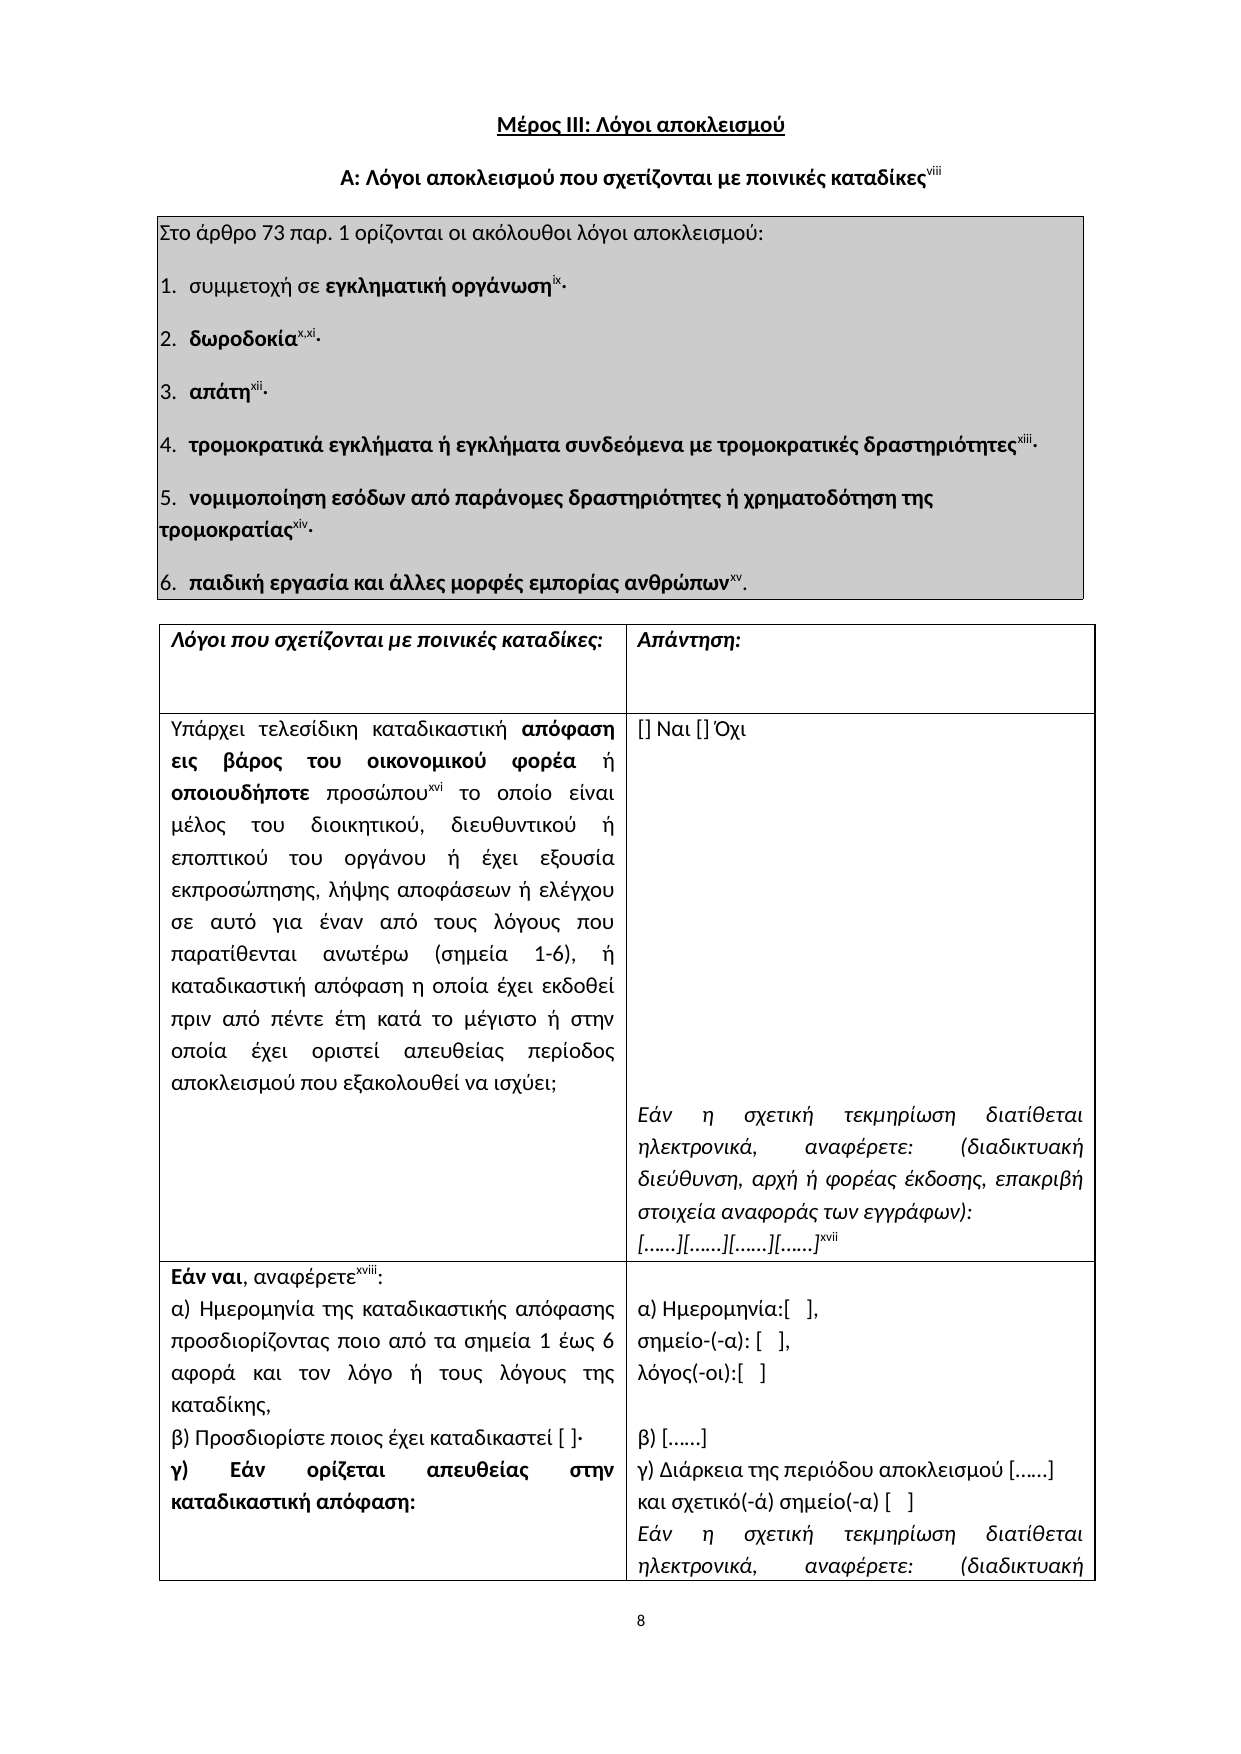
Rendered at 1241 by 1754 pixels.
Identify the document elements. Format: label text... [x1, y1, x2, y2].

table_cell [] Ναι [] Όχι Εάν η σχετική τεκμηρίωση διατίθεται ηλεκτρονικά, αναφέρετε: (διαδικτυακή διεύθυνση, αρχή ή φορέας έκδοσης, επακριβή στοιχεία αναφοράς των εγγράφων): [……][……][……][……] [627, 714, 1094, 1261]
list δωροδοκία,· [158, 322, 1083, 352]
list παιδική εργασία και άλλες μορφές εμπορίας ανθρώπων. [158, 566, 1083, 599]
text Μέρος III: Λόγοι αποκλεισμού [159, 110, 1081, 138]
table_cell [160, 1262, 626, 1579]
table_header Λόγοι που σχετίζονται με ποινικές καταδίκες: [160, 625, 626, 713]
text Στο άρθρο 73 παρ. 1 ορίζονται οι ακόλουθοι λόγοι αποκλεισμού: [158, 217, 1083, 246]
list συμμετοχή σε εγκληματική οργάνωση· [158, 269, 1083, 299]
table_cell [627, 1262, 1094, 1579]
list τρομοκρατικά εγκλήματα ή εγκλήματα συνδεόμενα με τρομοκρατικές δραστηριότητες· [158, 428, 1083, 458]
list νομιμοποίηση εσόδων από παράνομες δραστηριότητες ή χρηματοδότηση της τρομοκρατίας· [158, 481, 1083, 543]
table_header Απάντηση: [627, 625, 1094, 713]
table_cell Υπάρχει τελεσίδικη καταδικαστική απόφαση εις βάρος του οικονομικού φορέα ή οποιουδήποτε προσώπου το οποίο είναι μέλος του διοικητικού, διευθυντικού ή εποπτικού του οργάνου ή έχει εξουσία εκπροσώπησης, λήψης αποφάσεων ή ελέγχου σε αυτό για έναν από τους λόγους που παρατίθενται ανωτέρω (σημεία 1-6), ή καταδικαστική απόφαση η οποία έχει εκδοθεί πριν από πέντε έτη κατά το μέγιστο ή στην οποία έχει οριστεί απευθείας περίοδος αποκλεισμού που εξακολουθεί να ισχύει; [160, 714, 626, 1261]
text Α: Λόγοι αποκλεισμού που σχετίζονται με ποινικές καταδίκες [159, 163, 1081, 191]
list απάτη· [158, 375, 1083, 405]
